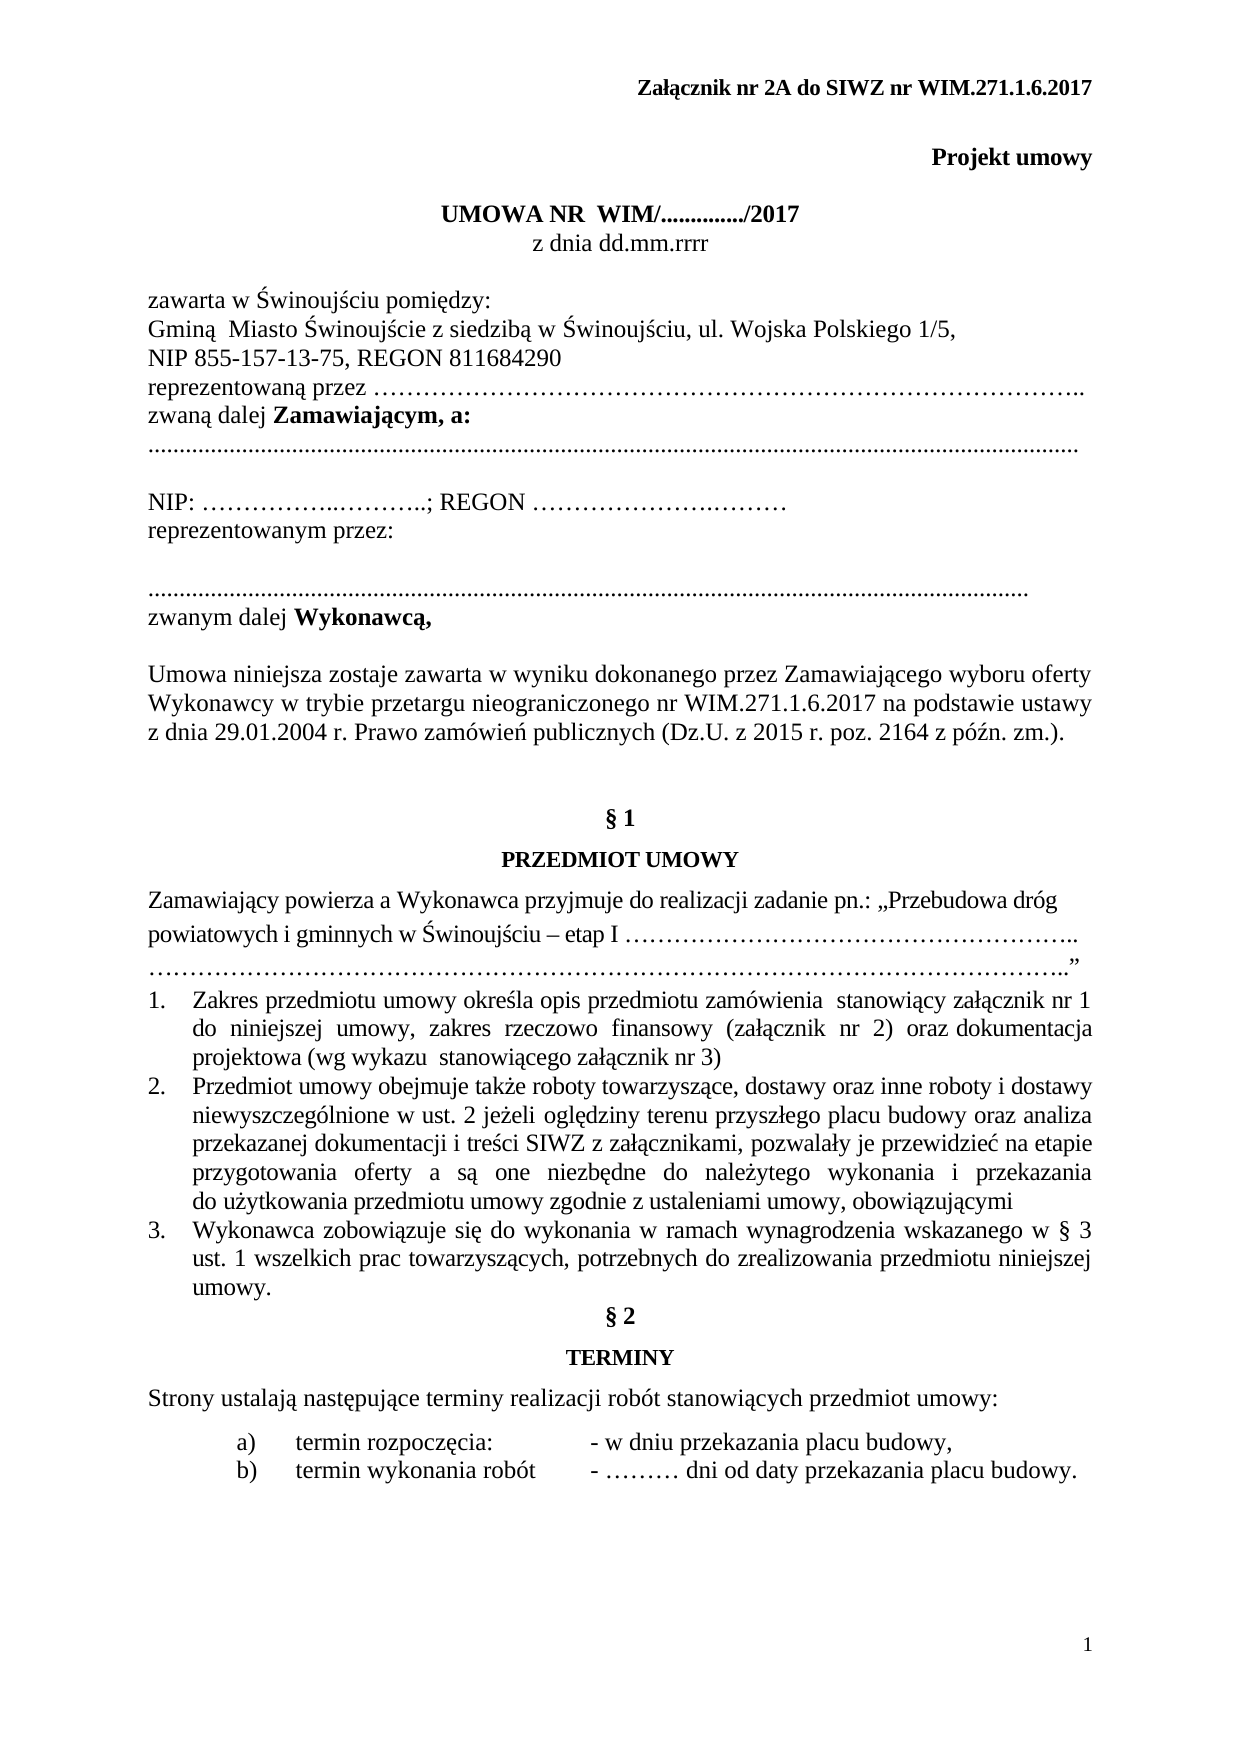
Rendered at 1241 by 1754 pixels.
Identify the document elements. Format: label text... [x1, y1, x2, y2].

text zwaną dalej Zamawiającym, a: [148, 401, 1092, 429]
text ............................................................................................................................................. [148, 573, 1092, 602]
text reprezentowaną przez ………………………………………………………………………….. [148, 372, 1092, 401]
text reprezentowanym przez: [148, 516, 1092, 544]
text zwanym dalej Wykonawcą, [148, 602, 1092, 631]
text …………………………………………………………………………………………………..” [148, 952, 1092, 980]
text NIP: ……………..………..; REGON ………………….……… [148, 487, 1092, 516]
text ..................................................................................................................................................... [148, 429, 1092, 458]
list Zakres przedmiotu umowy określa opis przedmiotu zamówienia stanowiący załącznik nr 1 do niniejszej umowy, zakres rzeczowo finansowy (załącznik nr 2) oraz dokumentacja projektowa (wg wykazu stanowiącego załącznik nr 3) [148, 985, 1092, 1071]
title § 1 [148, 803, 1092, 832]
text Strony ustalają następujące terminy realizacji robót stanowiących przedmiot umowy: [148, 1383, 1092, 1412]
list Przedmiot umowy obejmuje także roboty towarzyszące, dostawy oraz inne roboty i dostawy niewyszczególnione w ust. 2 jeżeli oględziny terenu przyszłego placu budowy oraz analiza przekazanej dokumentacji i treści SIWZ z załącznikami, pozwalały je przewidzieć na etapie przygotowania oferty a są one niezbędne do należytego wykonania i przekazania do użytkowania przedmiotu umowy zgodnie z ustaleniami umowy, obowiązującymi [148, 1071, 1092, 1215]
title Projekt umowy [148, 142, 1092, 171]
text zawarta w Świnoujściu pomiędzy: [148, 286, 1092, 314]
text Zamawiający powierza a Wykonawca przyjmuje do realizacji zadanie pn.: „Przebudowa dróg powiatowych i gminnych w Świnoujściu – etap I ……………………………………………….. [148, 886, 1092, 947]
title UMOWA NR WIM/............../2017 [148, 199, 1092, 228]
title PRZEDMIOT UMOWY [148, 846, 1092, 872]
text z dnia dd.mm.rrrr [148, 228, 1092, 257]
title § 2 [148, 1301, 1092, 1330]
title termin wykonania robót - ……… dni od daty przekazania placu budowy. [236, 1455, 1092, 1484]
title TERMINY [148, 1344, 1092, 1370]
text NIP 855-157-13-75, REGON 811684290 [148, 343, 1092, 372]
text Gminą Miasto Świnoujście z siedzibą w Świnoujściu, ul. Wojska Polskiego 1/5, [148, 314, 1092, 343]
title termin rozpoczęcia: - w dniu przekazania placu budowy, [236, 1427, 1092, 1455]
list Wykonawca zobowiązuje się do wykonania w ramach wynagrodzenia wskazanego w § 3 ust. 1 wszelkich prac towarzyszących, potrzebnych do zrealizowania przedmiotu niniejszej umowy. [148, 1215, 1092, 1301]
text Umowa niniejsza zostaje zawarta w wyniku dokonanego przez Zamawiającego wyboru oferty Wykonawcy w trybie przetargu nieograniczonego nr WIM.271.1.6.2017 na podstawie ustawy z dnia 29.01.2004 r. Prawo zamówień publicznych (Dz.U. z 2015 r. poz. 2164 z późn. zm.). [148, 659, 1092, 746]
